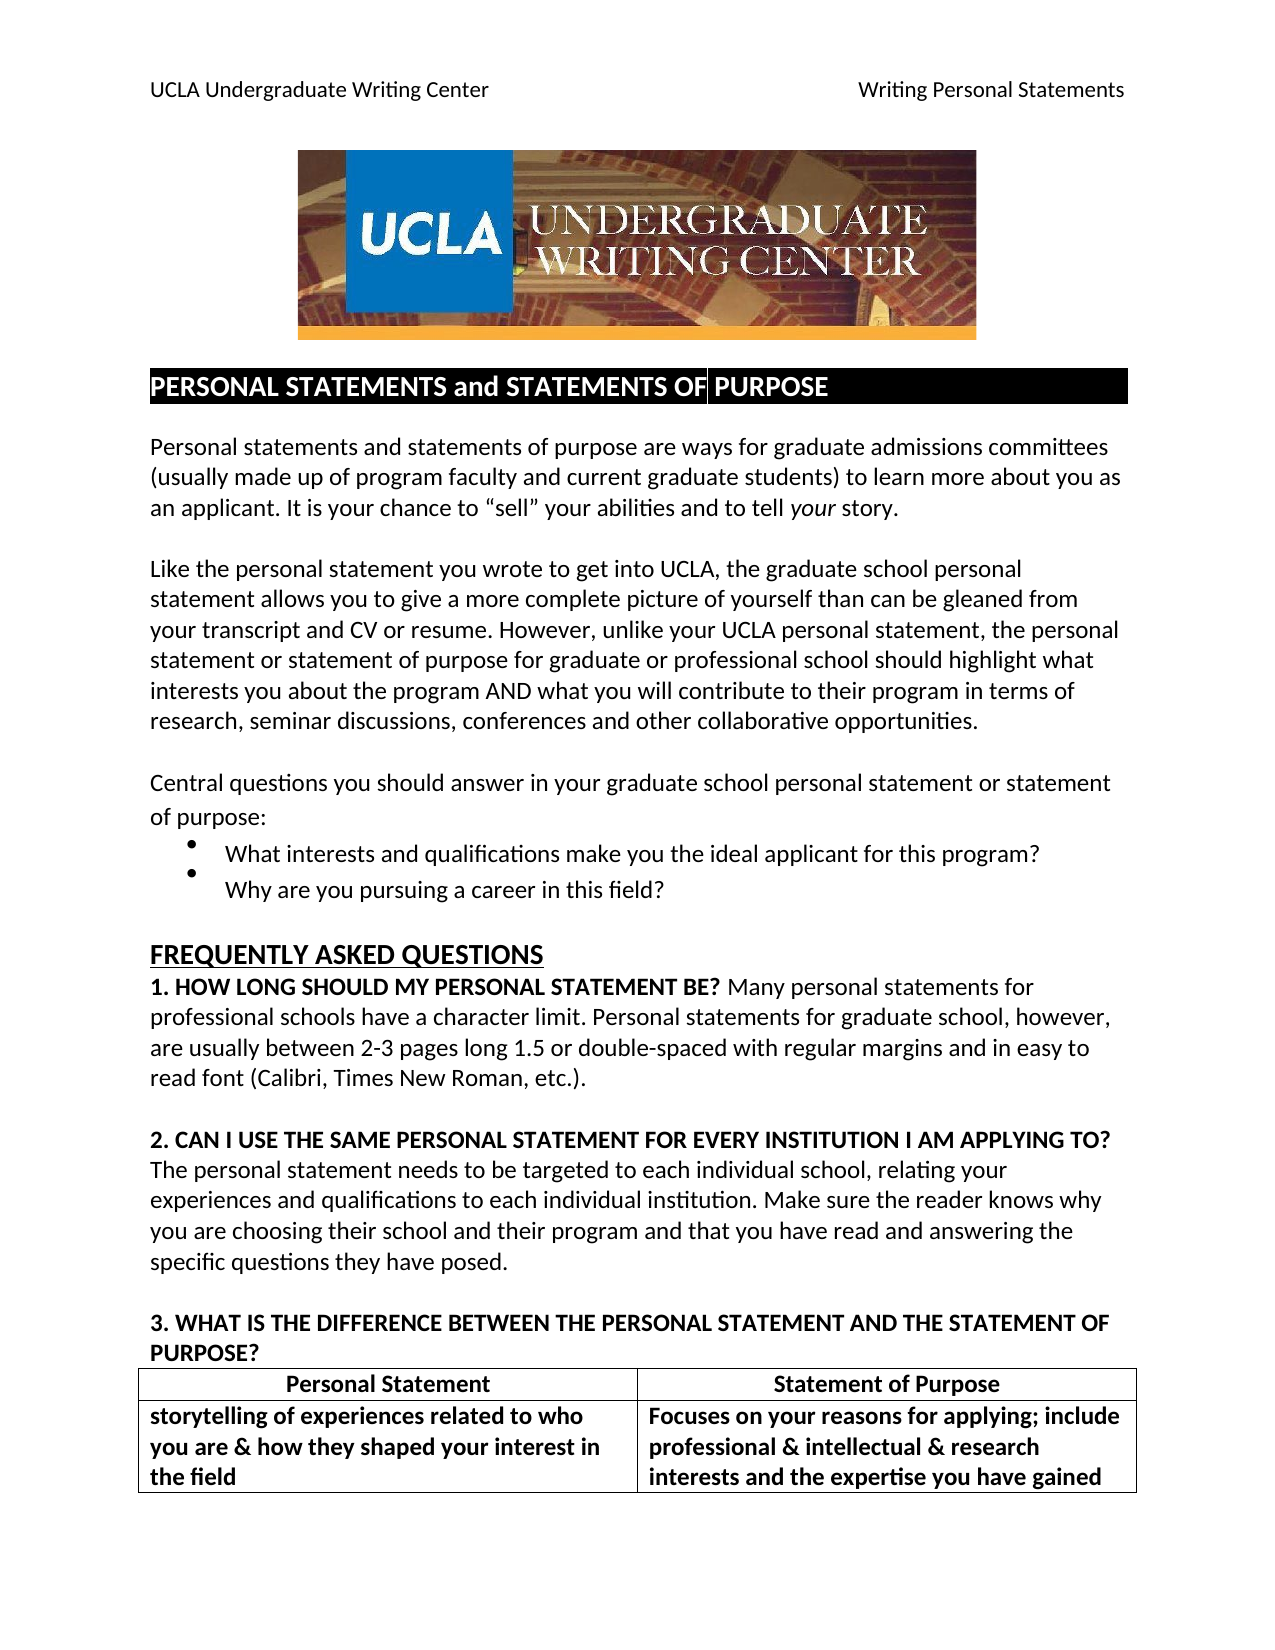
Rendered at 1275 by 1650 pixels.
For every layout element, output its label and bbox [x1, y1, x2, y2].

picture [297, 150, 977, 340]
